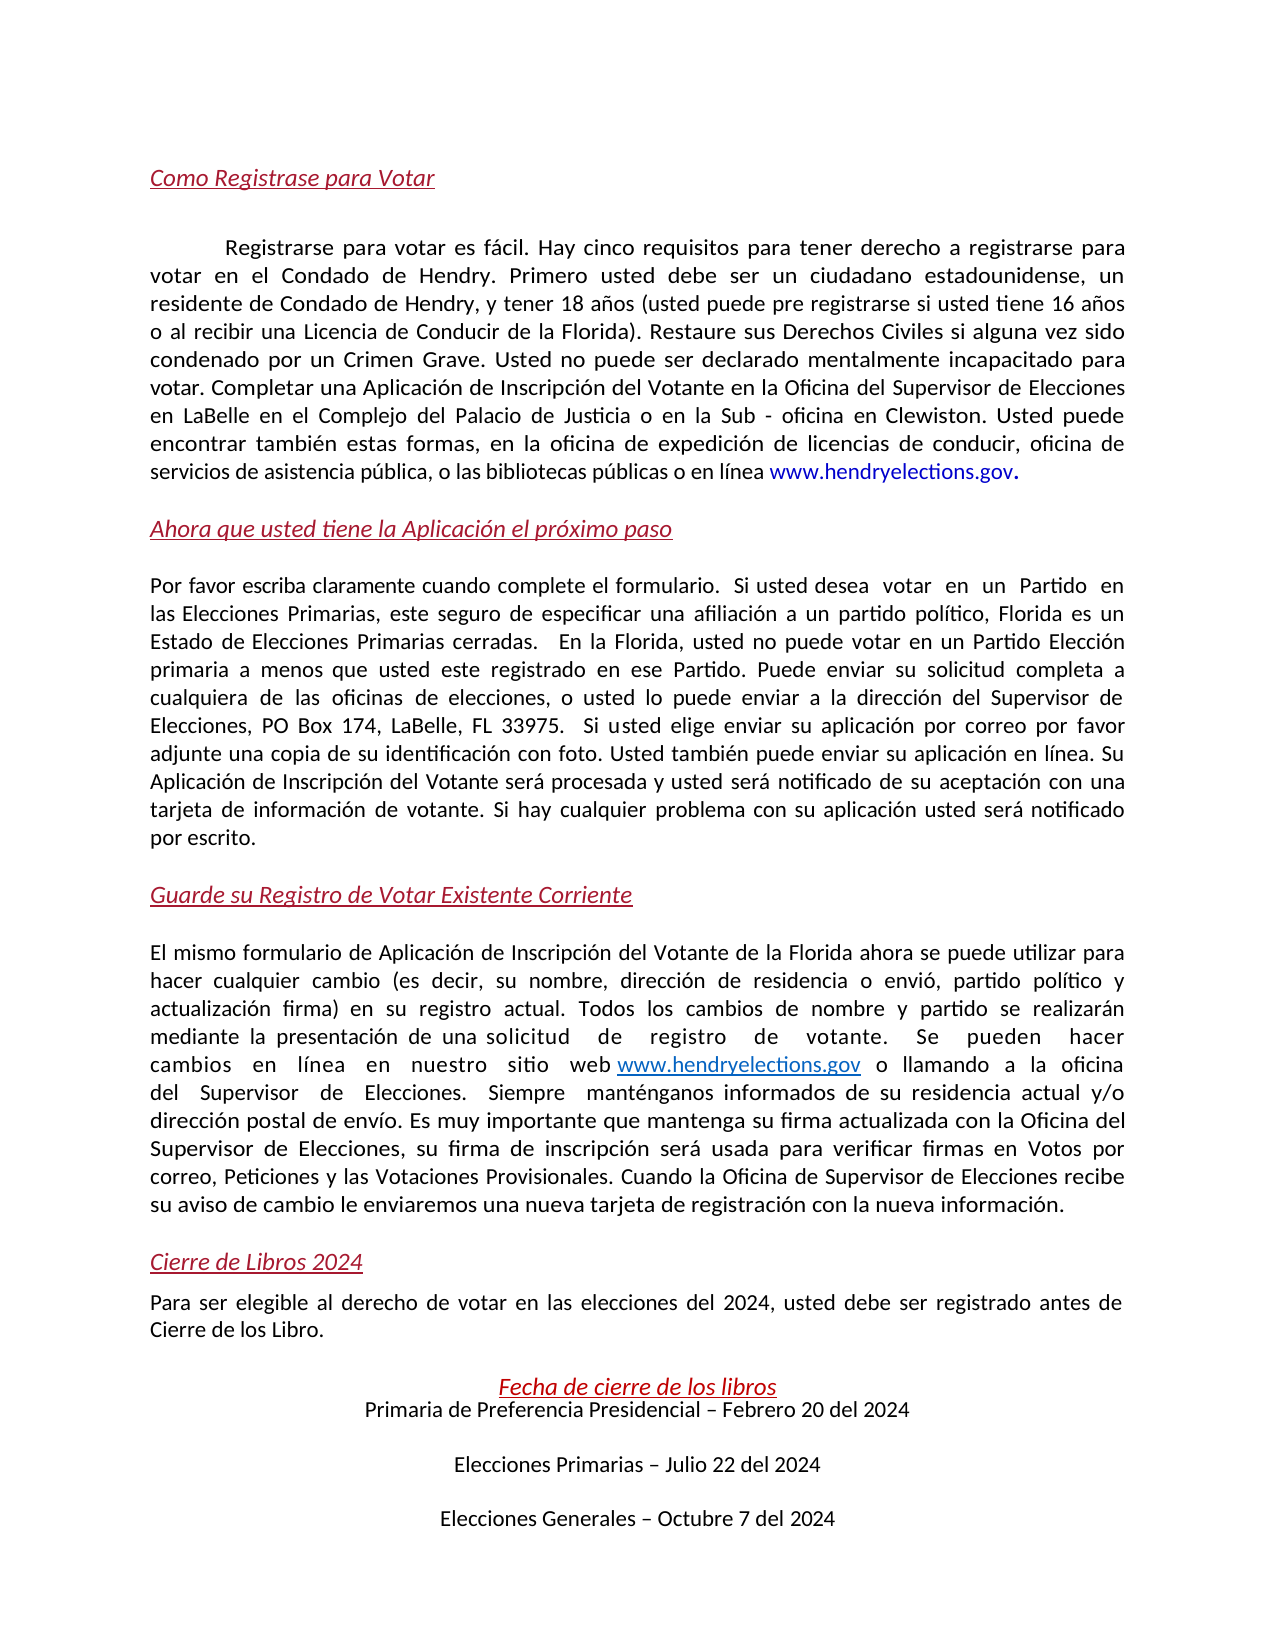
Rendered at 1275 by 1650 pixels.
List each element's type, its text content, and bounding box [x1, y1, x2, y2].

text Para ser elegible al derecho de votar en las elecciones del 2024, usted debe ser registrado antes de Cierre de los Libro. [150, 1289, 1125, 1343]
text El mismo formulario de Aplicación de Inscripción del Votante de la Florida ahora se puede utilizar para hacer cualquier cambio (es decir, su nombre, dirección de residencia o envió, partido político y actualización ﬁrma) en su registro actual. Todos los cambios de nombre y partido se realizarán mediante la presentación de una solicitud de registro de votante. Se pueden hacer cambios en línea en nuestro sitio web www.hendryelections.gov o llamando a la oﬁcina del Supervisor de Elecciones. Siempre manténganos informados de su residencia actual y/o dirección postal de envío. Es muy importante que mantenga su ﬁrma actualizada con la Oﬁcina del Supervisor de Elecciones, su ﬁrma de inscripción será usada para veriﬁcar ﬁrmas en Votos por correo, Peticiones y las Votaciones Provisionales. Cuando la Oﬁcina de Supervisor de Elecciones recibe su aviso de cambio le enviaremos una nueva tarjeta de registración con la nueva información. [150, 938, 1125, 1218]
text Ahora que usted tiene la Aplicación el próximo paso [150, 513, 1137, 543]
text Fecha de cierre de los libros [137, 1371, 1137, 1401]
text Por favor escriba claramente cuando complete el formulario. Si usted desea votar en un Partido en las Elecciones Primarias, este seguro de especiﬁcar una aﬁliación a un partido político, Florida es un Estado de Elecciones Primarias cerradas. En la Florida, usted no puede votar en un Partido Elección primaria a menos que usted este registrado en ese Partido. Puede enviar su solicitud completa a cualquiera de las oﬁcinas de elecciones, o usted lo puede enviar a la dirección del Supervisor de Elecciones, PO Box 174, LaBelle, FL 33975. Si usted elige enviar su aplicación por correo por favor adjunte una copia de su identiﬁcación con foto. Usted también puede enviar su aplicación en línea. Su Aplicación de Inscripción del Votante será procesada y usted será notiﬁcado de su aceptación con una tarjeta de información de votante. Si hay cualquier problema con su aplicación usted será notiﬁcado por escrito. [150, 571, 1125, 852]
text Registrarse para votar es fácil. Hay cinco requisitos para tener derecho a registrarse para votar en el Condado de Hendry. Primero usted debe ser un ciudadano estadounidense, un residente de Condado de Hendry, y tener 18 años (usted puede pre registrarse si usted tiene 16 años o al recibir una Licencia de Conducir de la Florida). Restaure sus Derechos Civiles si alguna vez sido condenado por un Crimen Grave. Usted no puede ser declarado mentalmente incapacitado para votar. Completar una Aplicación de Inscripción del Votante en la Oﬁcina del Supervisor de Elecciones en LaBelle en el Complejo del Palacio de Justicia o en la Sub - oﬁcina en Clewiston. Usted puede encontrar también estas formas, en la oﬁcina de expedición de licencias de conducir, oﬁcina de servicios de asistencia pública, o las bibliotecas públicas o en línea www.hendryelections.gov. [150, 233, 1125, 485]
text Primaria de Preferencia Presidencial – Febrero 20 del 2024 [137, 1401, 1137, 1422]
text Guarde su Registro de Votar Existente Corriente [150, 879, 1137, 910]
text Como Registrase para Votar [150, 162, 1137, 192]
text Elecciones Primarias – Julio 22 del 2024 Elecciones Generales – Octubre 7 del 2024 [434, 1450, 841, 1532]
text Cierre de Libros 2024 [150, 1246, 1137, 1277]
